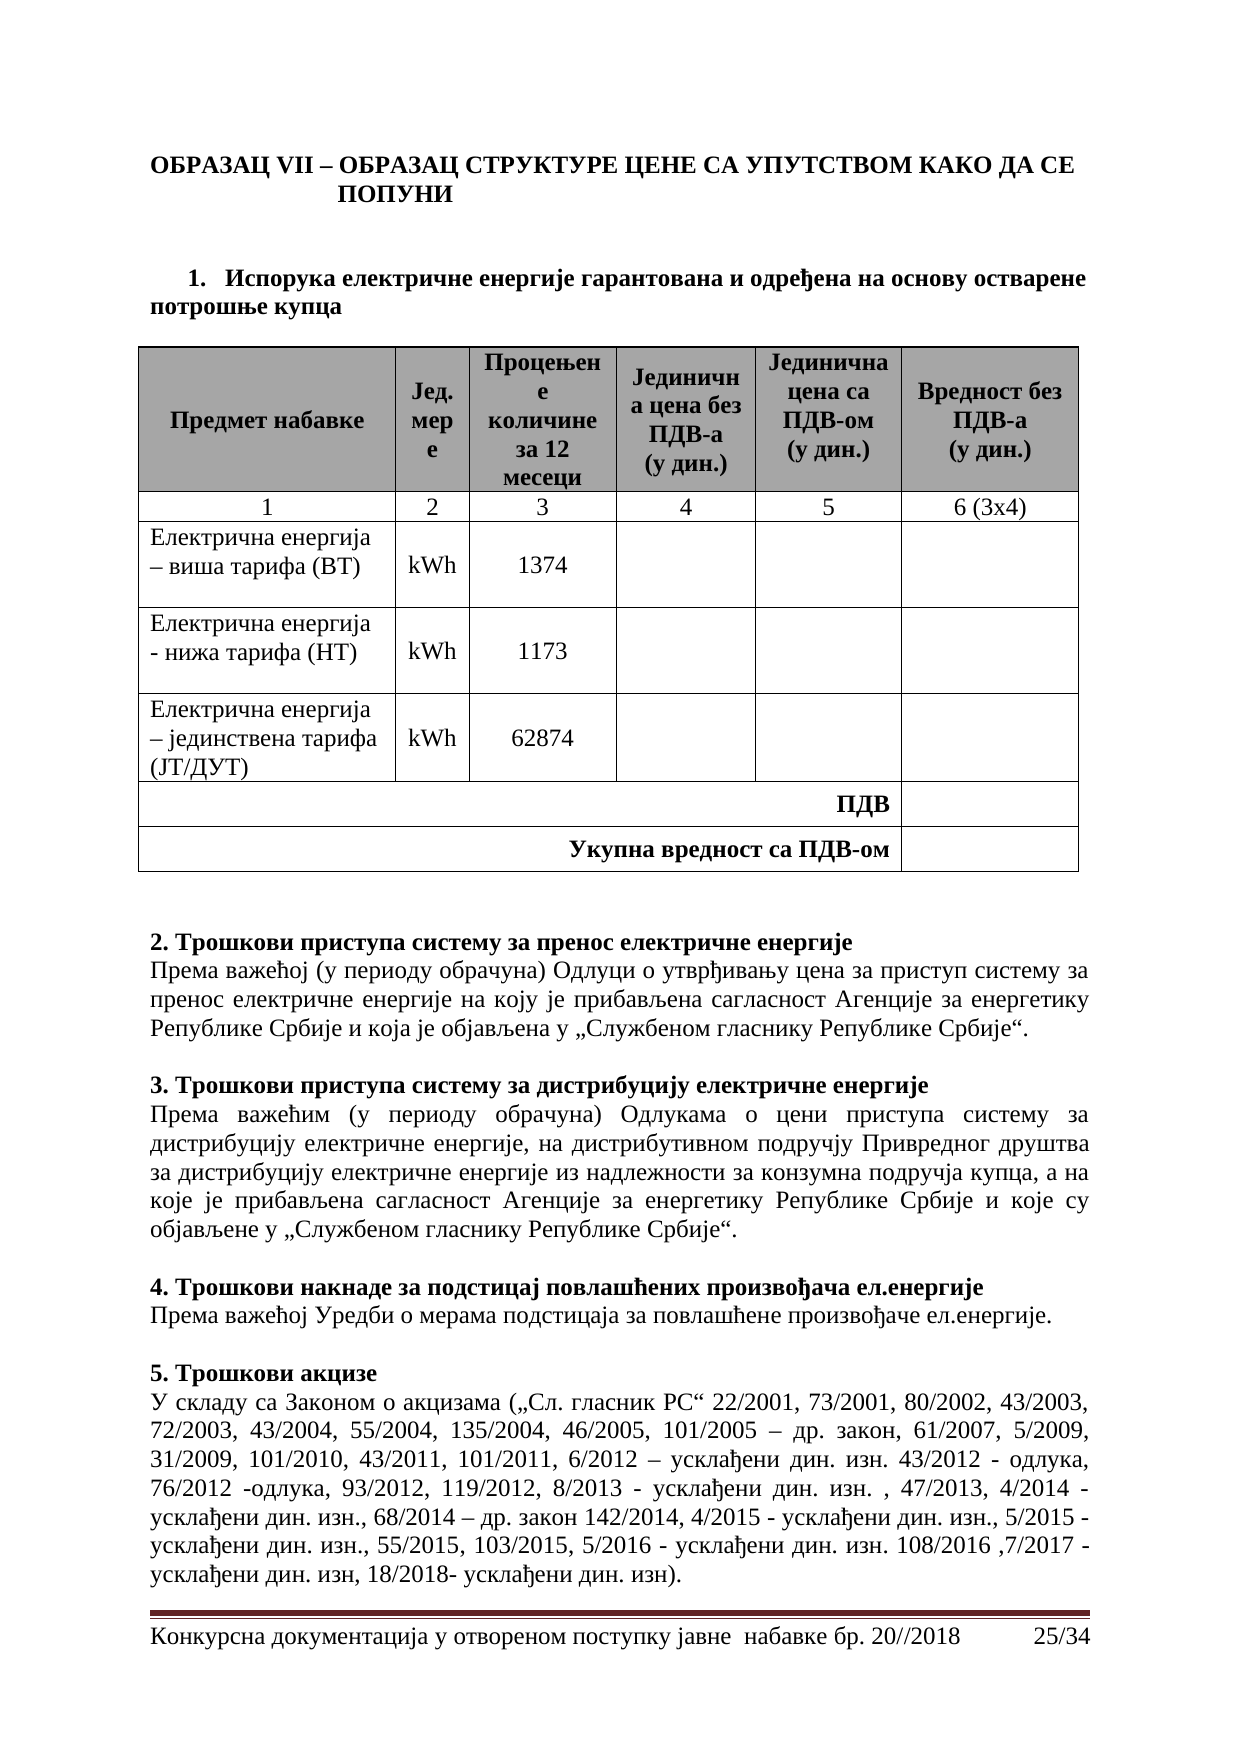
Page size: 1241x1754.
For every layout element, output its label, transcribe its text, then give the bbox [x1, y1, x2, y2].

table_header Јед. мере [396, 348, 469, 491]
table_cell [756, 608, 901, 693]
table_cell [756, 694, 901, 781]
table_cell 4 [617, 492, 755, 521]
table_header Јединична цена са ПДВ-ом (у дин.) [756, 348, 901, 491]
table_cell kWh [396, 694, 469, 781]
table_cell ПДВ [139, 782, 901, 826]
table_cell [617, 522, 755, 607]
table_header Предмет набавке [139, 348, 395, 491]
table_header Процењене количине за 12 месеци [470, 348, 616, 491]
text Према важећој (у периоду обрачуна) Одлуци о утврђивању цена за приступ систему за пренос електричне енергије на коју је прибављена сагласност Агенције за енергетику Републике Србије и која је објављена у „Службеном гласнику Републике Србије“. [150, 956, 1090, 1042]
text У складу са Законом о акцизама („Сл. гласник РС“ 22/2001, 73/2001, 80/2002, 43/2003, 72/2003, 43/2004, 55/2004, 135/2004, 46/2005, 101/2005 – др. закон, 61/2007, 5/2009, 31/2009, 101/2010, 43/2011, 101/2011, 6/2012 – усклађени дин. изн. 43/2012 - одлука, 76/2012 -одлука, 93/2012, 119/2012, 8/2013 - усклађени дин. изн. , 47/2013, 4/2014 - усклађени дин. изн., 68/2014 – др. закон 142/2014, 4/2015 - усклађени дин. изн., 5/2015 - усклађени дин. изн., 55/2015, 103/2015, 5/2016 - усклађени дин. изн. 108/2016 ,7/2017 - усклађени дин. изн, 18/2018- усклађени дин. изн). [150, 1387, 1090, 1588]
text 2. Трошкови приступа систему за пренос електричне енергије [150, 927, 1090, 956]
text 5. Трошкови акцизе [150, 1358, 1090, 1387]
table_cell [617, 608, 755, 693]
table_cell [902, 608, 1078, 693]
text ОБРАЗАЦ VII – ОБРАЗАЦ СТРУКТУРЕ ЦЕНЕ СА УПУТСТВОМ КАКО ДА СЕ ПОПУНИ [150, 150, 1090, 207]
table_cell Електрична енергија - нижа тарифа (НТ) [139, 608, 395, 693]
table_cell 3 [470, 492, 616, 521]
table_cell Електрична енергија – виша тарифа (ВТ) [139, 522, 395, 607]
table_cell kWh [396, 522, 469, 607]
table_cell 5 [756, 492, 901, 521]
table_cell [902, 827, 1078, 871]
table_cell kWh [396, 608, 469, 693]
table_cell 1374 [470, 522, 616, 607]
table_header Вредност без ПДВ-а (у дин.) [902, 348, 1078, 491]
table_cell Укупна вредност са ПДВ-ом [139, 827, 901, 871]
table_cell 1 [139, 492, 395, 521]
table_cell Електрична енергија – јединствена тарифа (ЈТ/ДУТ) [139, 694, 395, 781]
list Испорука електричне енергије гарантована и одређена на основу остварене потрошње купца [150, 263, 1090, 320]
table_header Јединична цена без ПДВ-а (у дин.) [617, 348, 755, 491]
text 4. Трошкови накнаде за подстицај повлашћених произвођача ел.енергије [150, 1272, 1090, 1301]
table_cell [617, 694, 755, 781]
table_cell [902, 782, 1078, 826]
table_cell [756, 522, 901, 607]
table_cell 6 (3х4) [902, 492, 1078, 521]
text Према важећим (у периоду обрачуна) Одлукама о цени приступа систему за дистрибуцију електричне енергије, на дистрибутивном подручју Привредног друштва за дистрибуцију електричне енергије из надлежности за конзумна подручја купца, а на које је прибављена сагласност Агенције за енергетику Републике Србије и које су објављене у „Службеном гласнику Републике Србије“. [150, 1099, 1090, 1243]
table_cell 62874 [470, 694, 616, 781]
table_cell 1173 [470, 608, 616, 693]
table_cell [902, 522, 1078, 607]
table_cell 2 [396, 492, 469, 521]
text 3. Трошкови приступа систему за дистрибуцију електричне енергије [150, 1071, 1090, 1099]
text Према важећој Уредби о мерама подстицаја за повлашћене произвођаче ел.енергије. [150, 1301, 1090, 1329]
table_cell [902, 694, 1078, 781]
